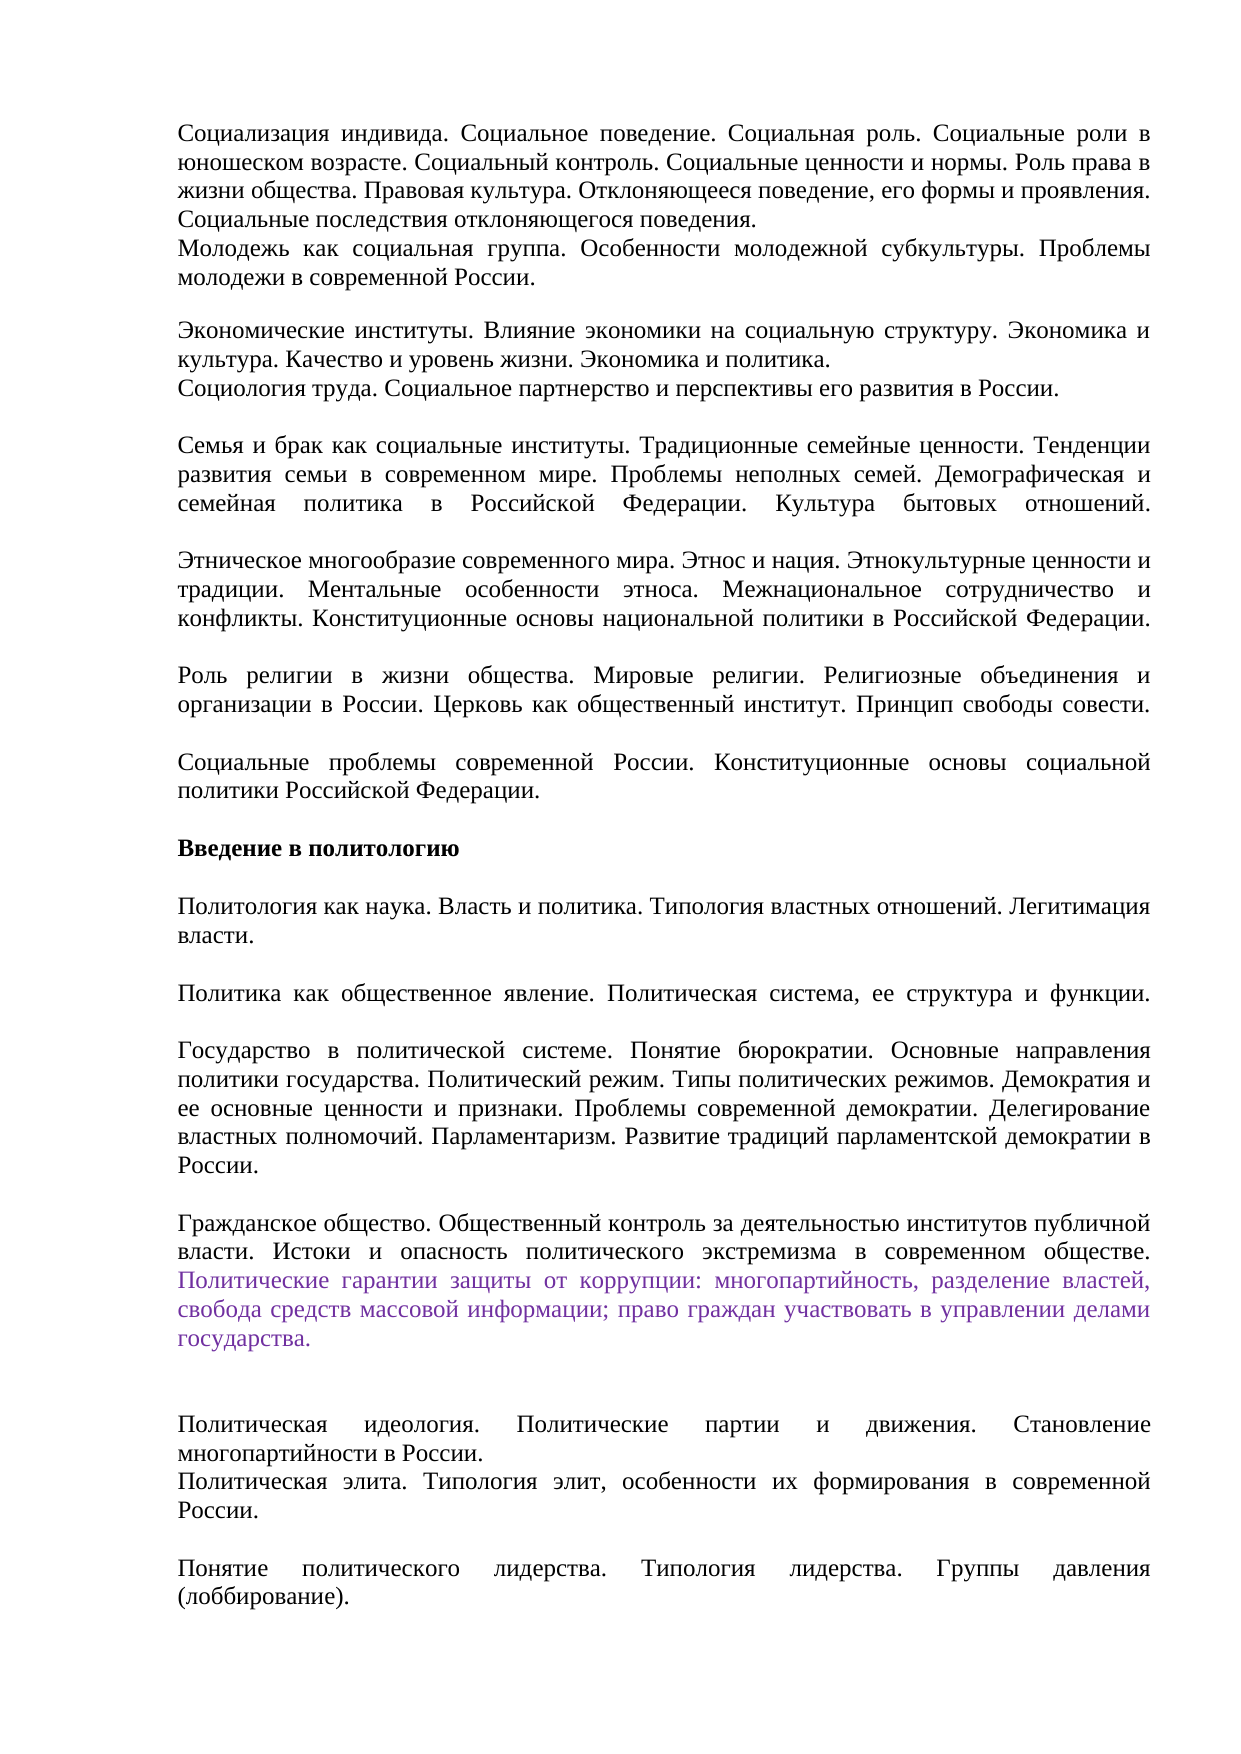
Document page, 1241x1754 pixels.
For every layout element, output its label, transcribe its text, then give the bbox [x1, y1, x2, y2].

text Семья и брак как социальные институты. Традиционные семейные ценности. Тенденции развития семьи в современном мире. Проблемы неполных семей. Демографическая и семейная политика в Российской Федерации. Культура бытовых отношений. Этническое многообразие современного мира. Этнос и нация. Этнокультурные ценности и традиции. Ментальные особенности этноса. Межнациональное сотрудничество и конфликты. Конституционные основы национальной политики в Российской Федерации. Роль религии в жизни общества. Мировые религии. Религиозные объединения и организации в России. Церковь как общественный институт. Принцип свободы совести. Социальные проблемы современной России. Конституционные основы социальной политики Российской Федерации. [177, 402, 1152, 804]
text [177, 1466, 1152, 1610]
text Политическая идеология. Политические партии и движения. Становление многопартийности в России. [177, 1351, 1152, 1466]
text Политология как наука. Власть и политика. Типология властных отношений. Легитимация власти. Политика как общественное явление. Политическая система, ее структура и функции. Государство в политической системе. Понятие бюрократии. Основные направления политики государства. Политический режим. Типы политических режимов. Демократия и ее основные ценности и признаки. Проблемы современной демократии. Делегирование властных полномочий. Парламентаризм. Развитие традиций парламентской демократии в России. Гражданское общество. Общественный контроль за деятельностью институтов публичной власти. Истоки и опасность политического экстремизма в современном обществе. Политические гарантии защиты от коррупции: многопартийность, разделение властей, свобода средств массовой информации; право граждан участвовать в управлении делами государства. [177, 891, 1152, 1351]
text Молодежь как социальная группа. Особенности молодежной субкультуры. Проблемы молодежи в современной России. [177, 233, 1152, 291]
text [177, 118, 1152, 233]
text Социология труда. Социальное партнерство и перспективы его развития в России. [177, 373, 1152, 402]
text Введение в политологию [177, 833, 1152, 862]
text Экономические институты. Влияние экономики на социальную структуру. Экономика и культура. Качество и уровень жизни. Экономика и политика. [177, 316, 1152, 373]
